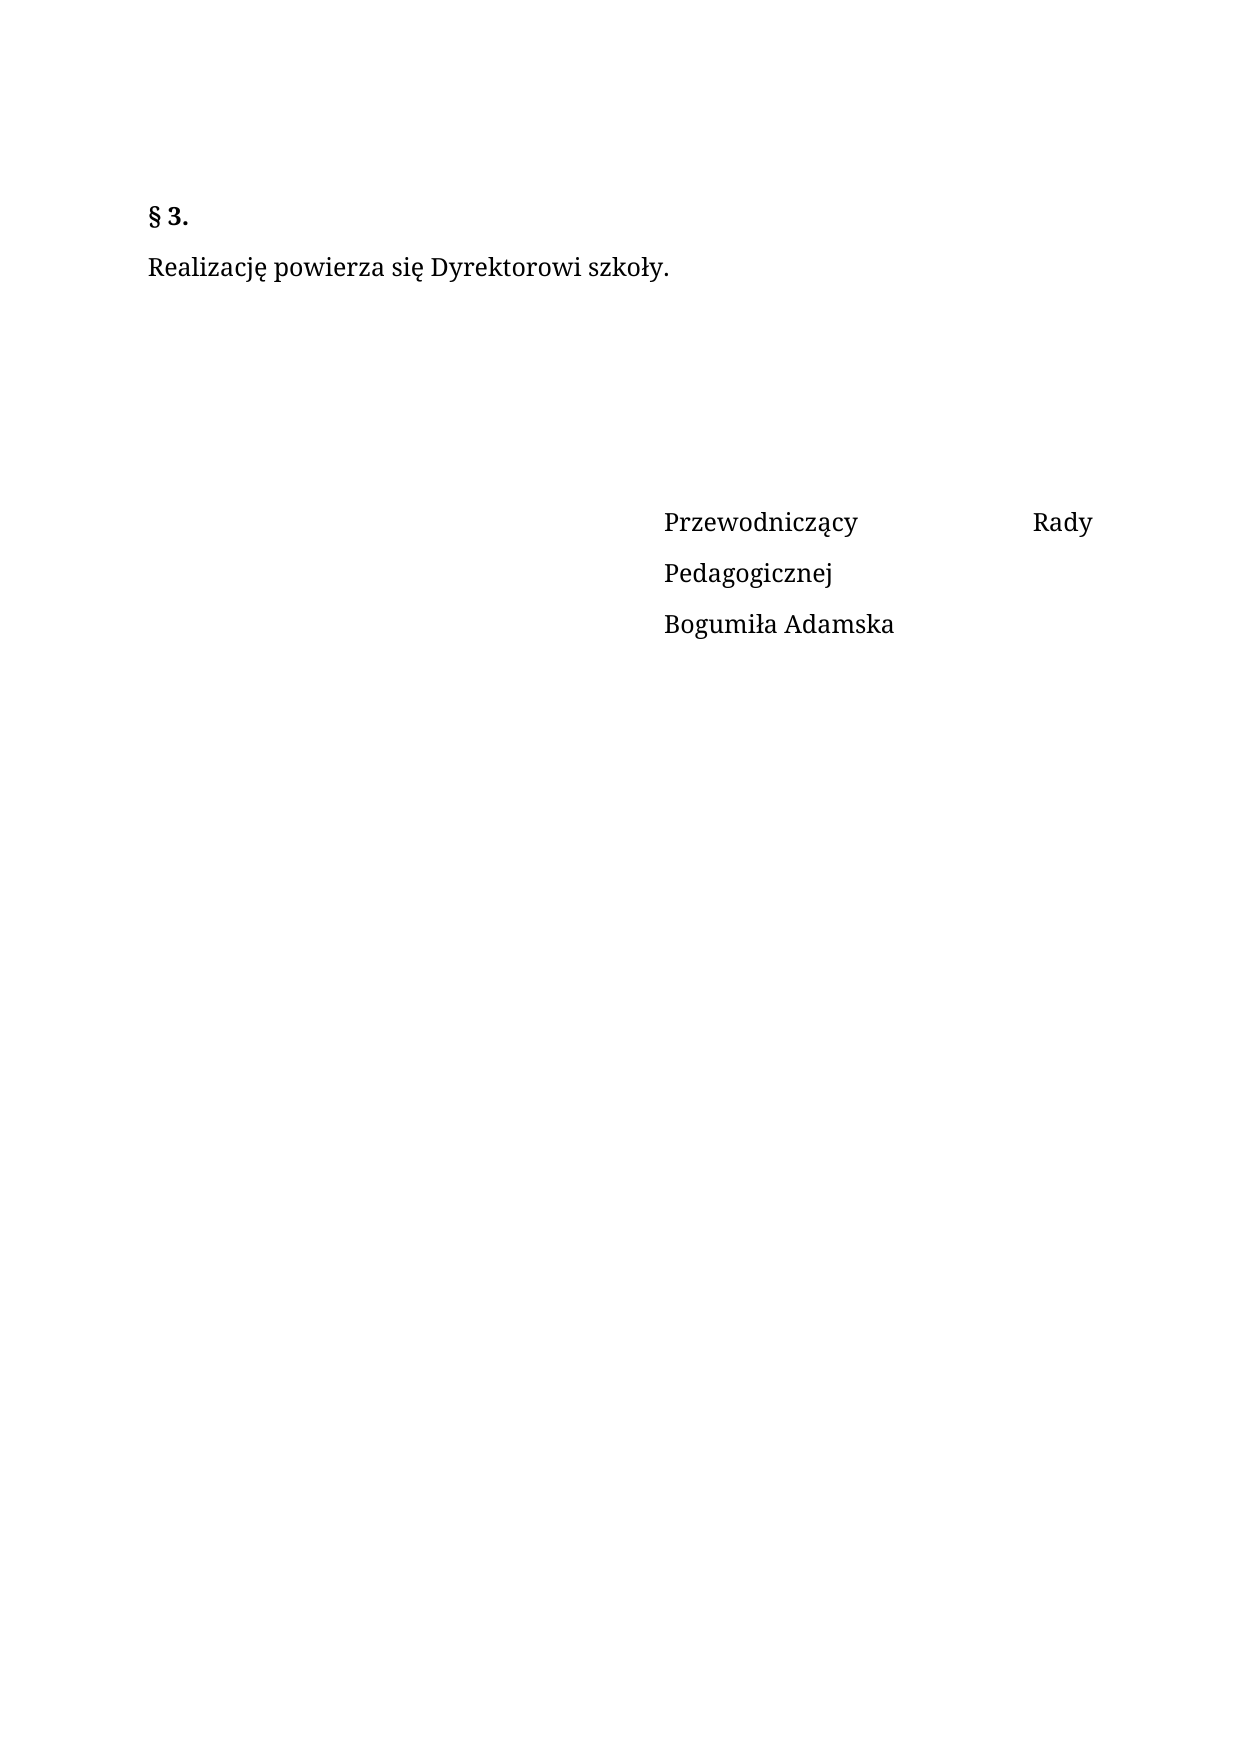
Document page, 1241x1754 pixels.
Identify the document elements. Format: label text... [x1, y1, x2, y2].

text Przewodniczący Rady Pedagogicznej [664, 505, 1093, 590]
text Bogumiła Adamska [664, 607, 1093, 641]
text § 3. [148, 199, 1093, 233]
text Realizację powierza się Dyrektorowi szkoły. [148, 250, 1093, 284]
